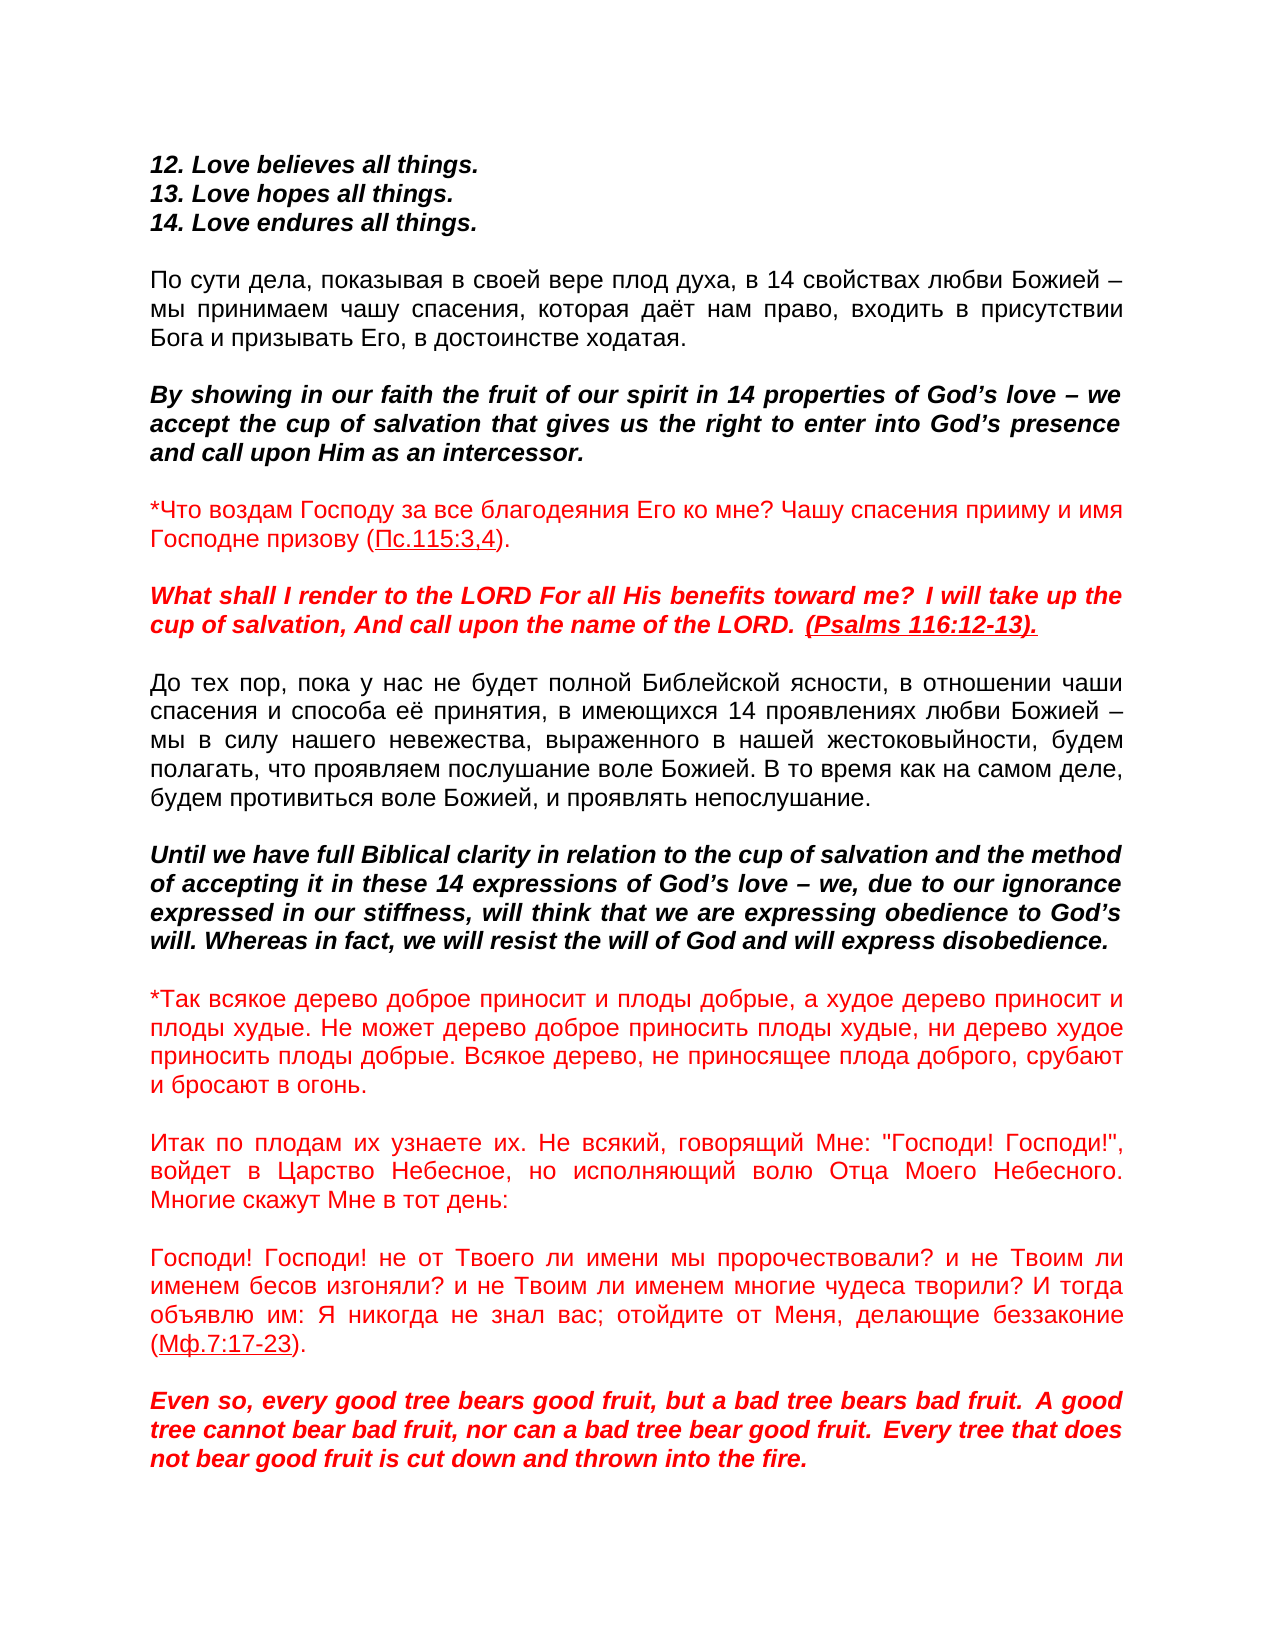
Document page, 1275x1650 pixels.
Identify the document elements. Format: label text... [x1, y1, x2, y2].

text *Что воздам Господу за все благодеяния Его ко мне? Чашу спасения прииму и имя Господне призову (Пс.115:3,4). [150, 495, 1125, 552]
text 12. Love believes all things. [150, 150, 1125, 179]
text Господи! Господи! не от Твоего ли имени мы пророчествовали? и не Твоим ли именем бесов изгоняли? и не Твоим ли именем многие чудеса творили? И тогда объявлю им: Я никогда не знал вас; отойдите от Меня, делающие беззаконие (Мф.7:17-23). [150, 1242, 1125, 1357]
text До тех пор, пока у нас не будет полной Библейской ясности, в отношении чаши спасения и способа её принятия, в имеющихся 14 проявлениях любви Божией – мы в силу нашего невежества, выраженного в нашей жестоковыйности, будем полагать, что проявляем послушание воле Божией. В то время как на самом деле, будем противиться воле Божией, и проявлять непослушание. [150, 667, 1125, 811]
text По сути дела, показывая в своей вере плод духа, в 14 свойствах любви Божией – мы принимаем чашу спасения, которая даёт нам право, входить в присутствии Бога и призывать Его, в достоинстве ходатая. [150, 265, 1125, 351]
text *Так всякое дерево доброе приносит и плоды добрые, а худое дерево приносит и плоды худые. Не может дерево доброе приносить плоды худые, ни дерево худое приносить плоды добрые. Всякое дерево, не приносящее плода доброго, срубают и бросают в огонь. [150, 984, 1125, 1099]
text 14. Love endures all things. [150, 207, 1125, 236]
text Even so, every good tree bears good fruit, but a bad tree bears bad fruit. A good tree cannot bear bad fruit, nor can a bad tree bear good fruit. Every tree that does not bear good fruit is cut down and thrown into the fire. [150, 1386, 1125, 1472]
text Итак по плодам их узнаете их. Не всякий, говорящий Мне: "Господи! Господи!", войдет в Царство Небесное, но исполняющий волю Отца Моего Небесного. Многие скажут Мне в тот день: [150, 1127, 1125, 1214]
text What shall I render to the LORD For all His benefits toward me? I will take up the cup of salvation, And call upon the name of the LORD. (Psalms 116:12-13). [150, 581, 1125, 639]
text 13. Love hopes all things. [150, 179, 1125, 207]
text Until we have full Biblical clarity in relation to the cup of salvation and the method of accepting it in these 14 expressions of God’s love – we, due to our ignorance expressed in our stiffness, will think that we are expressing obedience to God’s will. Whereas in fact, we will resist the will of God and will express disobedience. [150, 840, 1125, 955]
text By showing in our faith the fruit of our spirit in 14 properties of God’s love – we accept the cup of salvation that gives us the right to enter into God’s presence and call upon Him as an intercessor. [150, 380, 1125, 466]
